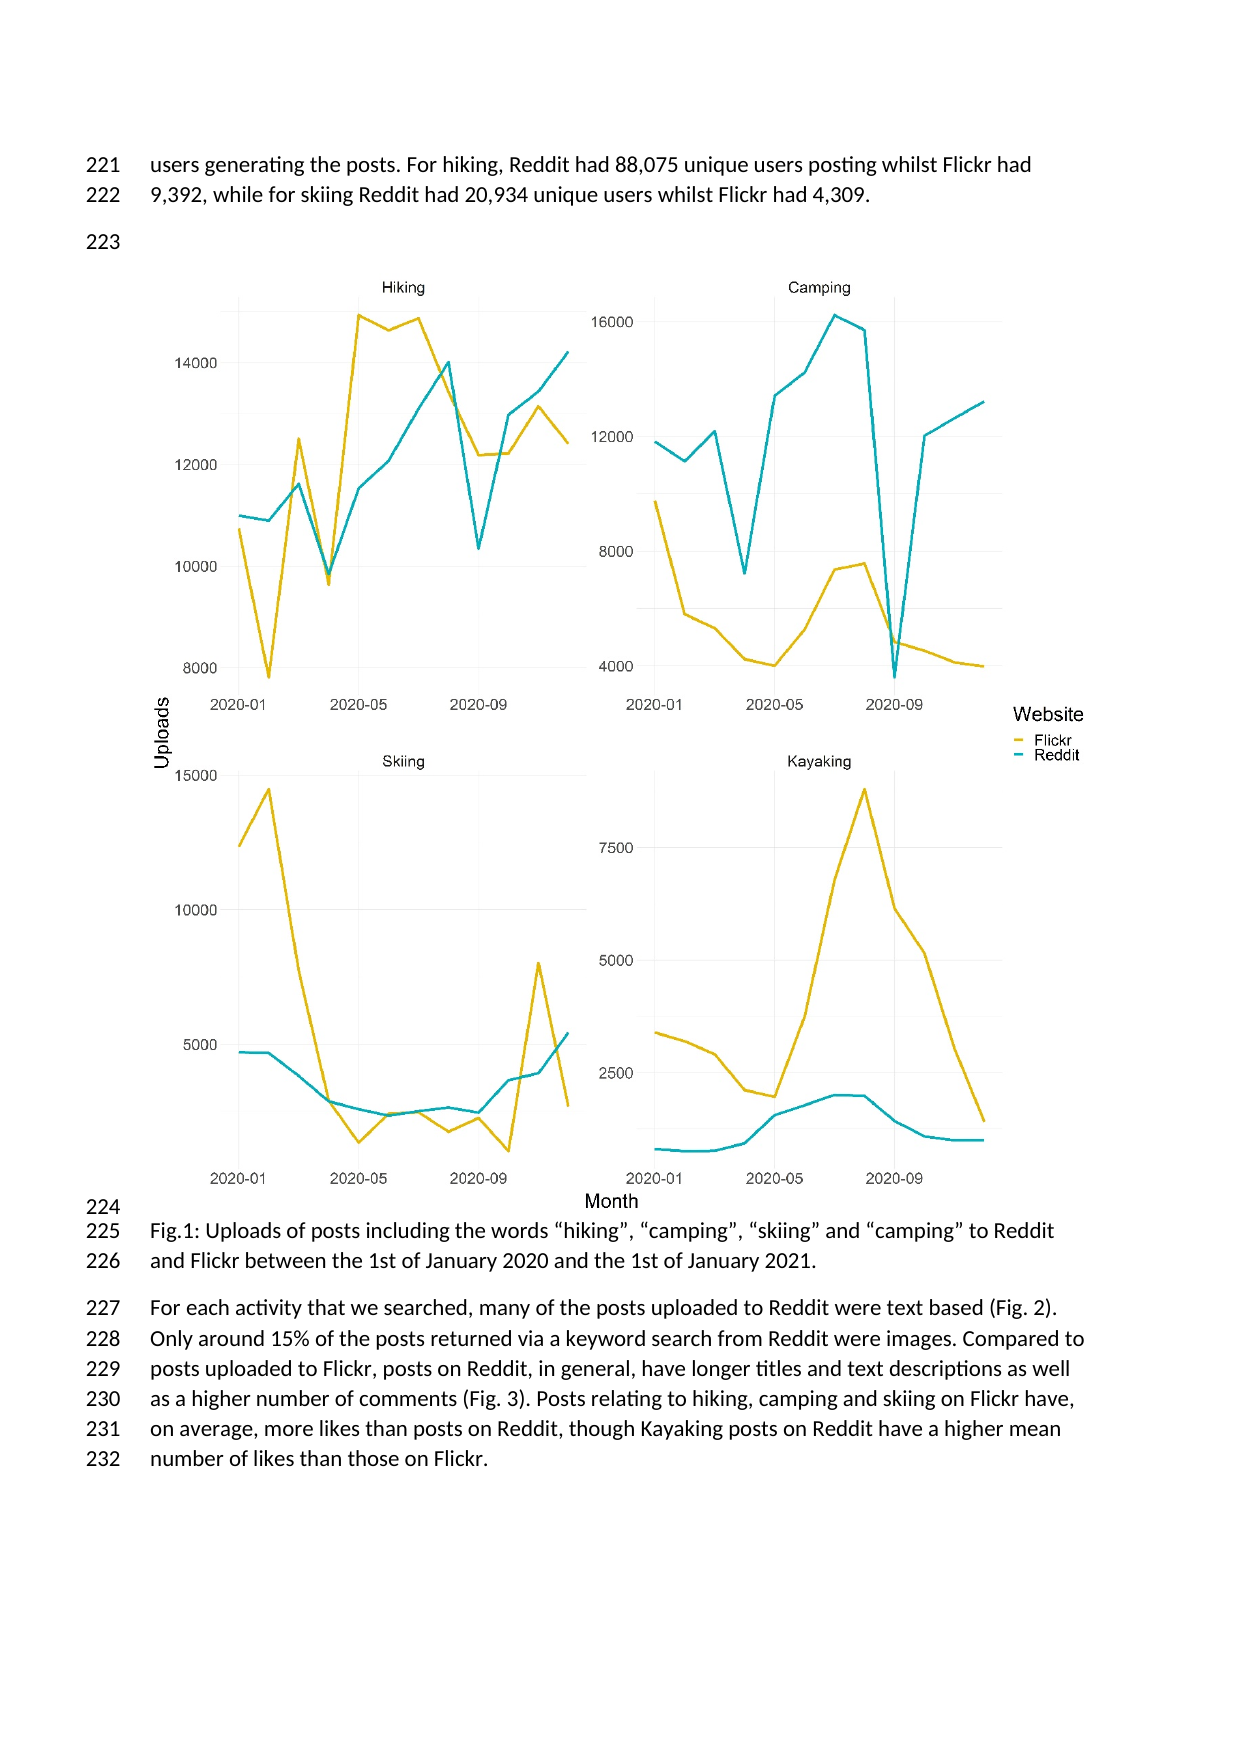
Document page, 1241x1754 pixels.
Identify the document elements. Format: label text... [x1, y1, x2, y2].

text For each activity that we searched, many of the posts uploaded to Reddit were text based (Fig. 2). Only around 15% of the posts returned via a keyword search from Reddit were images. Compared to posts uploaded to Flickr, posts on Reddit, in general, have longer titles and text descriptions as well as a higher number of comments (Fig. 3). Posts relating to hiking, camping and skiing on Flickr have, on average, more likes than posts on Reddit, though Kayaking posts on Reddit have a higher mean number of likes than those on Flickr. [150, 1293, 1090, 1472]
picture [150, 273, 1091, 1215]
text Fig.1: Uploads of posts including the words “hiking”, “camping”, “skiing” and “camping” to Reddit and Flickr between the 1st of January 2020 and the 1st of January 2021. [150, 1215, 1090, 1274]
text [150, 150, 1090, 208]
